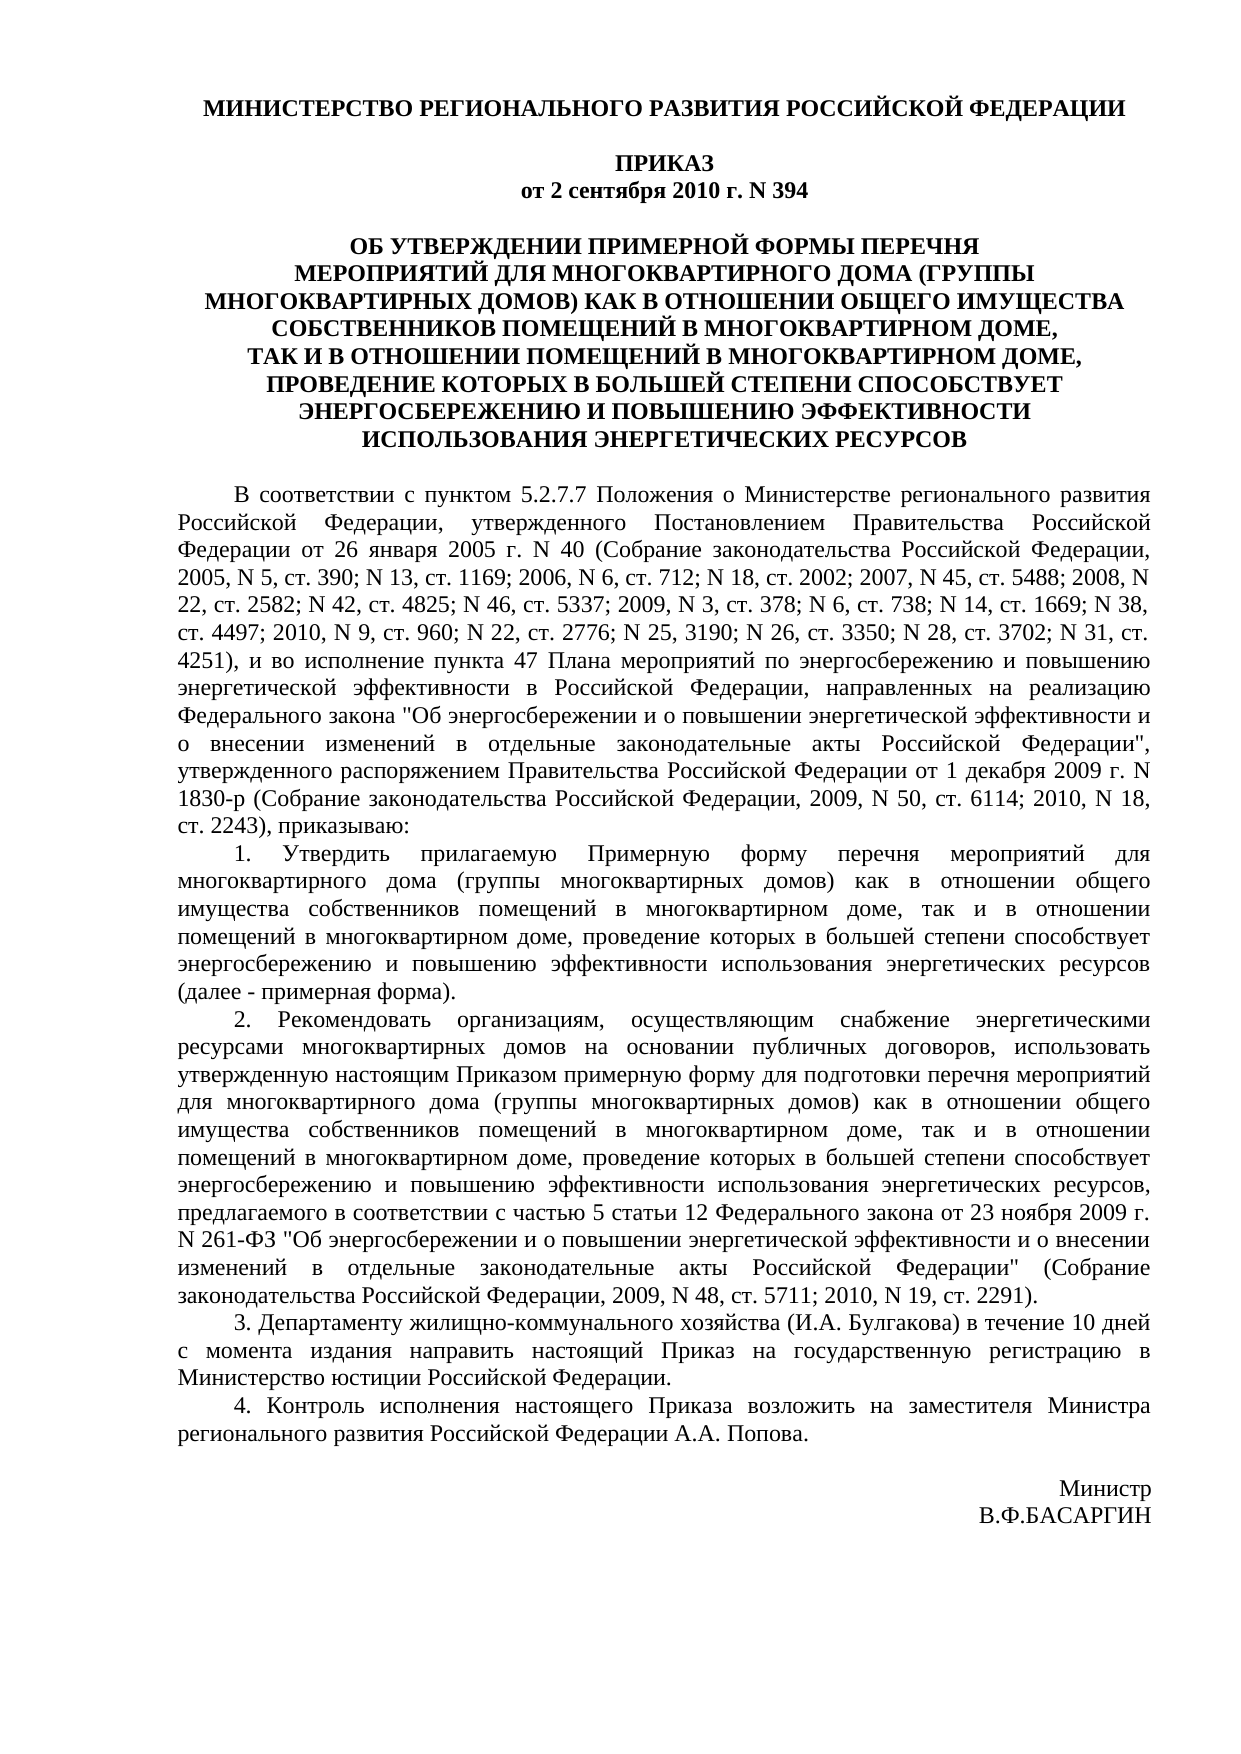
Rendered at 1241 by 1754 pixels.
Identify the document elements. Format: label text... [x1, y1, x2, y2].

text 1. Утвердить прилагаемую Примерную форму перечня мероприятий для многоквартирного дома (группы многоквартирных домов) как в отношении общего имущества собственников помещений в многоквартирном доме, так и в отношении помещений в многоквартирном доме, проведение которых в большей степени способствует энергосбережению и повышению эффективности использования энергетических ресурсов (далее - примерная форма). [177, 839, 1152, 1004]
title ПРОВЕДЕНИЕ КОТОРЫХ В БОЛЬШЕЙ СТЕПЕНИ СПОСОБСТВУЕТ [177, 370, 1152, 397]
title МИНИСТЕРСТВО РЕГИОНАЛЬНОГО РАЗВИТИЯ РОССИЙСКОЙ ФЕДЕРАЦИИ [177, 94, 1152, 121]
title МНОГОКВАРТИРНЫХ ДОМОВ) КАК В ОТНОШЕНИИ ОБЩЕГО ИМУЩЕСТВА [177, 287, 1152, 314]
title ЭНЕРГОСБЕРЕЖЕНИЮ И ПОВЫШЕНИЮ ЭФФЕКТИВНОСТИ [177, 397, 1152, 425]
text В.Ф.БАСАРГИН [177, 1501, 1152, 1529]
title ТАК И В ОТНОШЕНИИ ПОМЕЩЕНИЙ В МНОГОКВАРТИРНОМ ДОМЕ, [177, 342, 1152, 370]
title ОБ УТВЕРЖДЕНИИ ПРИМЕРНОЙ ФОРМЫ ПЕРЕЧНЯ [177, 232, 1152, 259]
title СОБСТВЕННИКОВ ПОМЕЩЕНИЙ В МНОГОКВАРТИРНОМ ДОМЕ, [177, 314, 1152, 342]
title от 2 сентября 2010 г. N 394 [177, 176, 1152, 204]
title ИСПОЛЬЗОВАНИЯ ЭНЕРГЕТИЧЕСКИХ РЕСУРСОВ [177, 425, 1152, 452]
title МЕРОПРИЯТИЙ ДЛЯ МНОГОКВАРТИРНОГО ДОМА (ГРУППЫ [177, 259, 1152, 287]
text В соответствии с пунктом 5.2.7.7 Положения о Министерстве регионального развития Российской Федерации, утвержденного Постановлением Правительства Российской Федерации от 26 января 2005 г. N 40 (Собрание законодательства Российской Федерации, 2005, N 5, ст. 390; N 13, ст. 1169; 2006, N 6, ст. 712; N 18, ст. 2002; 2007, N 45, ст. 5488; 2008, N 22, ст. 2582; N 42, ст. 4825; N 46, ст. 5337; 2009, N 3, ст. 378; N 6, ст. 738; N 14, ст. 1669; N 38, ст. 4497; 2010, N 9, ст. 960; N 22, ст. 2776; N 25, 3190; N 26, ст. 3350; N 28, ст. 3702; N 31, ст. 4251), и во исполнение пункта 47 Плана мероприятий по энергосбережению и повышению энергетической эффективности в Российской Федерации, направленных на реализацию Федерального закона "Об энергосбережении и о повышении энергетической эффективности и о внесении изменений в отдельные законодательные акты Российской Федерации", утвержденного распоряжением Правительства Российской Федерации от 1 декабря 2009 г. N 1830-р (Собрание законодательства Российской Федерации, 2009, N 50, ст. 6114; 2010, N 18, ст. 2243), приказываю: [177, 480, 1152, 839]
text 4. Контроль исполнения настоящего Приказа возложить на заместителя Министра регионального развития Российской Федерации А.А. Попова. [177, 1391, 1152, 1446]
title ПРИКАЗ [177, 149, 1152, 176]
text 3. Департаменту жилищно-коммунального хозяйства (И.А. Булгакова) в течение 10 дней с момента издания направить настоящий Приказ на государственную регистрацию в Министерство юстиции Российской Федерации. [177, 1308, 1152, 1391]
text Министр [177, 1474, 1152, 1501]
text 2. Рекомендовать организациям, осуществляющим снабжение энергетическими ресурсами многоквартирных домов на основании публичных договоров, использовать утвержденную настоящим Приказом примерную форму для подготовки перечня мероприятий для многоквартирного дома (группы многоквартирных домов) как в отношении общего имущества собственников помещений в многоквартирном доме, так и в отношении помещений в многоквартирном доме, проведение которых в большей степени способствует энергосбережению и повышению эффективности использования энергетических ресурсов, предлагаемого в соответствии с частью 5 статьи 12 Федерального закона от 23 ноября 2009 г. N 261-ФЗ "Об энергосбережении и о повышении энергетической эффективности и о внесении изменений в отдельные законодательные акты Российской Федерации" (Собрание законодательства Российской Федерации, 2009, N 48, ст. 5711; 2010, N 19, ст. 2291). [177, 1004, 1152, 1308]
